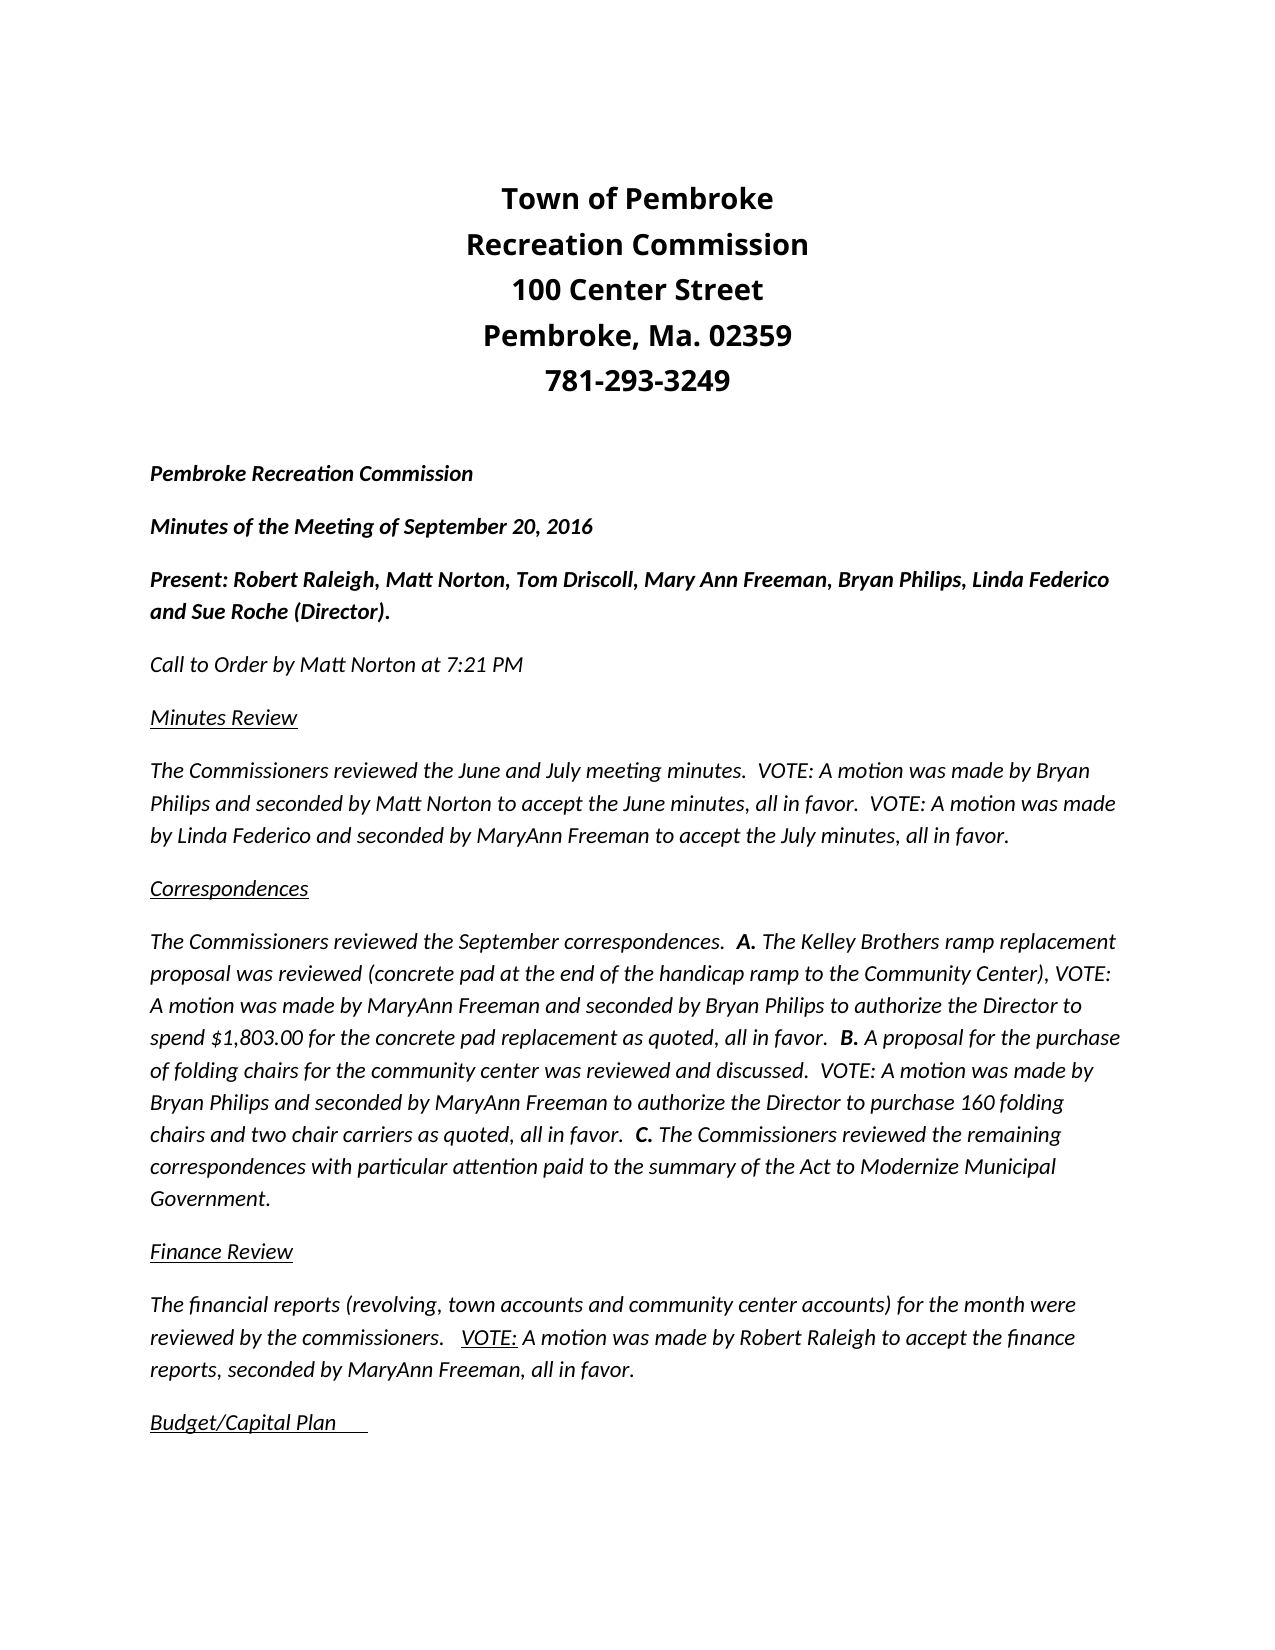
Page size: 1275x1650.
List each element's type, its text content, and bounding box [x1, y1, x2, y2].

text Call to Order by Matt Norton at 7:21 PM [150, 651, 1125, 678]
text Pembroke, Ma. 02359 [150, 315, 1125, 355]
text Pembroke Recreation Commission [150, 459, 1125, 487]
text Minutes Review [150, 703, 1125, 732]
text The Commissioners reviewed the September correspondences. A. The Kelley Brothers ramp replacement proposal was reviewed (concrete pad at the end of the handicap ramp to the Community Center), VOTE: A motion was made by MaryAnn Freeman and seconded by Bryan Philips to authorize the Director to spend $1,803.00 for the concrete pad replacement as quoted, all in favor. B. A proposal for the purchase of folding chairs for the community center was reviewed and discussed. VOTE: A motion was made by Bryan Philips and seconded by MaryAnn Freeman to authorize the Director to purchase 160 folding chairs and two chair carriers as quoted, all in favor. C. The Commissioners reviewed the remaining correspondences with particular attention paid to the summary of the Act to Modernize Municipal Government. [150, 927, 1125, 1212]
text Finance Review [150, 1237, 1125, 1266]
text Recreation Commission [150, 224, 1125, 263]
text Town of Pembroke [150, 178, 1125, 218]
text Budget/Capital Plan [150, 1408, 1125, 1436]
text 100 Center Street [150, 269, 1125, 309]
text Correspondences [150, 874, 1125, 902]
text Minutes of the Meeting of September 20, 2016 [150, 512, 1125, 540]
text 781-293-3249 [150, 361, 1125, 400]
text Present: Robert Raleigh, Matt Norton, Tom Driscoll, Mary Ann Freeman, Bryan Philips, Linda Federico and Sue Roche (Director). [150, 565, 1125, 626]
text The Commissioners reviewed the June and July meeting minutes. VOTE: A motion was made by Bryan Philips and seconded by Matt Norton to accept the June minutes, all in favor. VOTE: A motion was made by Linda Federico and seconded by MaryAnn Freeman to accept the July minutes, all in favor. [150, 757, 1125, 849]
text The financial reports (revolving, town accounts and community center accounts) for the month were reviewed by the commissioners. VOTE: A motion was made by Robert Raleigh to accept the finance reports, seconded by MaryAnn Freeman, all in favor. [150, 1291, 1125, 1383]
